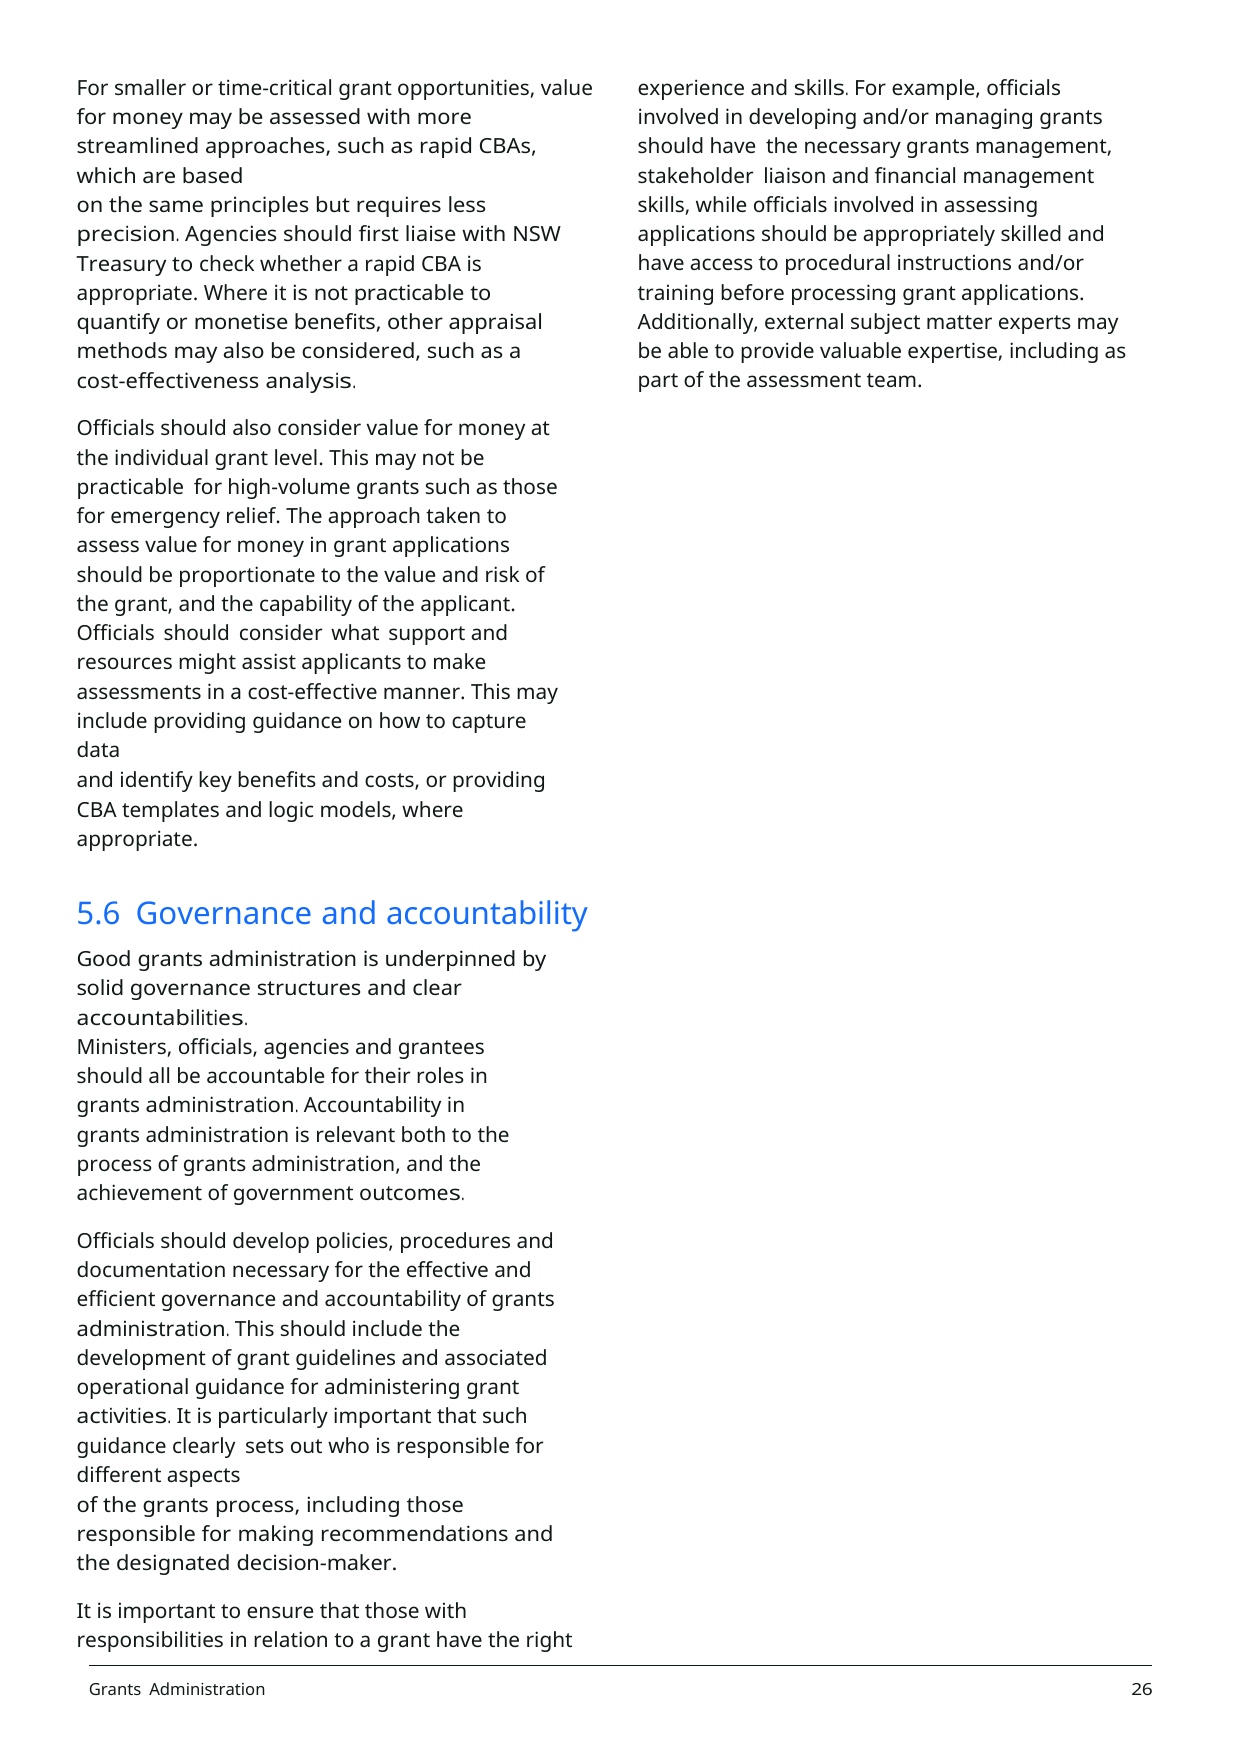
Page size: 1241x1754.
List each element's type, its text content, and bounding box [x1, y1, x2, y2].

text Good grants administration is underpinned by solid governance structures and clear accountabilities. [76, 944, 568, 1031]
text on the same principles but requires less precision. Agencies should first liaise with NSW Treasury to check whether a rapid CBA is appropriate. Where it is not practicable to quantify or monetise benefits, other appraisal methods may also be considered, such as a cost-effectiveness analysis. [76, 190, 568, 394]
text It is important to ensure that those with responsibilities in relation to a grant have the right experience and skills. For example, officials involved in developing and/or managing grants should have the necessary grants management, stakeholder liaison and financial management skills, while officials involved in assessing applications should be appropriately skilled and have access to procedural instructions and/or training before processing grant applications. Additionally, external subject matter experts may be able to provide valuable expertise, including as part of the assessment team. [637, 73, 1139, 394]
text For smaller or time-critical grant opportunities, value for money may be assessed with more streamlined approaches, such as rapid CBAs, which are based [76, 73, 601, 189]
text Ministers, officials, agencies and grantees should all be accountable for their roles in grants administration. Accountability in grants administration is relevant both to the process of grants administration, and the achievement of government outcomes. [76, 1032, 532, 1207]
text and identify key benefits and costs, or providing CBA templates and logic models, where appropriate. [76, 766, 574, 852]
subtitle Governance and accountability [76, 891, 601, 934]
text Officials should also consider value for money at the individual grant level. This may not be practicable for high-volume grants such as those for emergency relief. The approach taken to assess value for money in grant applications should be proportionate to the value and risk of the grant, and the capability of the applicant. Officials should consider what support and resources might assist applicants to make assessments in a cost-effective manner. This may include providing guidance on how to capture data [76, 413, 573, 764]
text of the grants process, including those responsible for making recommendations and the designated decision-maker. [76, 1490, 554, 1577]
text Officials should develop policies, procedures and documentation necessary for the effective and efficient governance and accountability of grants administration. This should include the development of grant guidelines and associated operational guidance for administering grant activities. It is particularly important that such guidance clearly sets out who is responsible for different aspects [76, 1226, 571, 1488]
